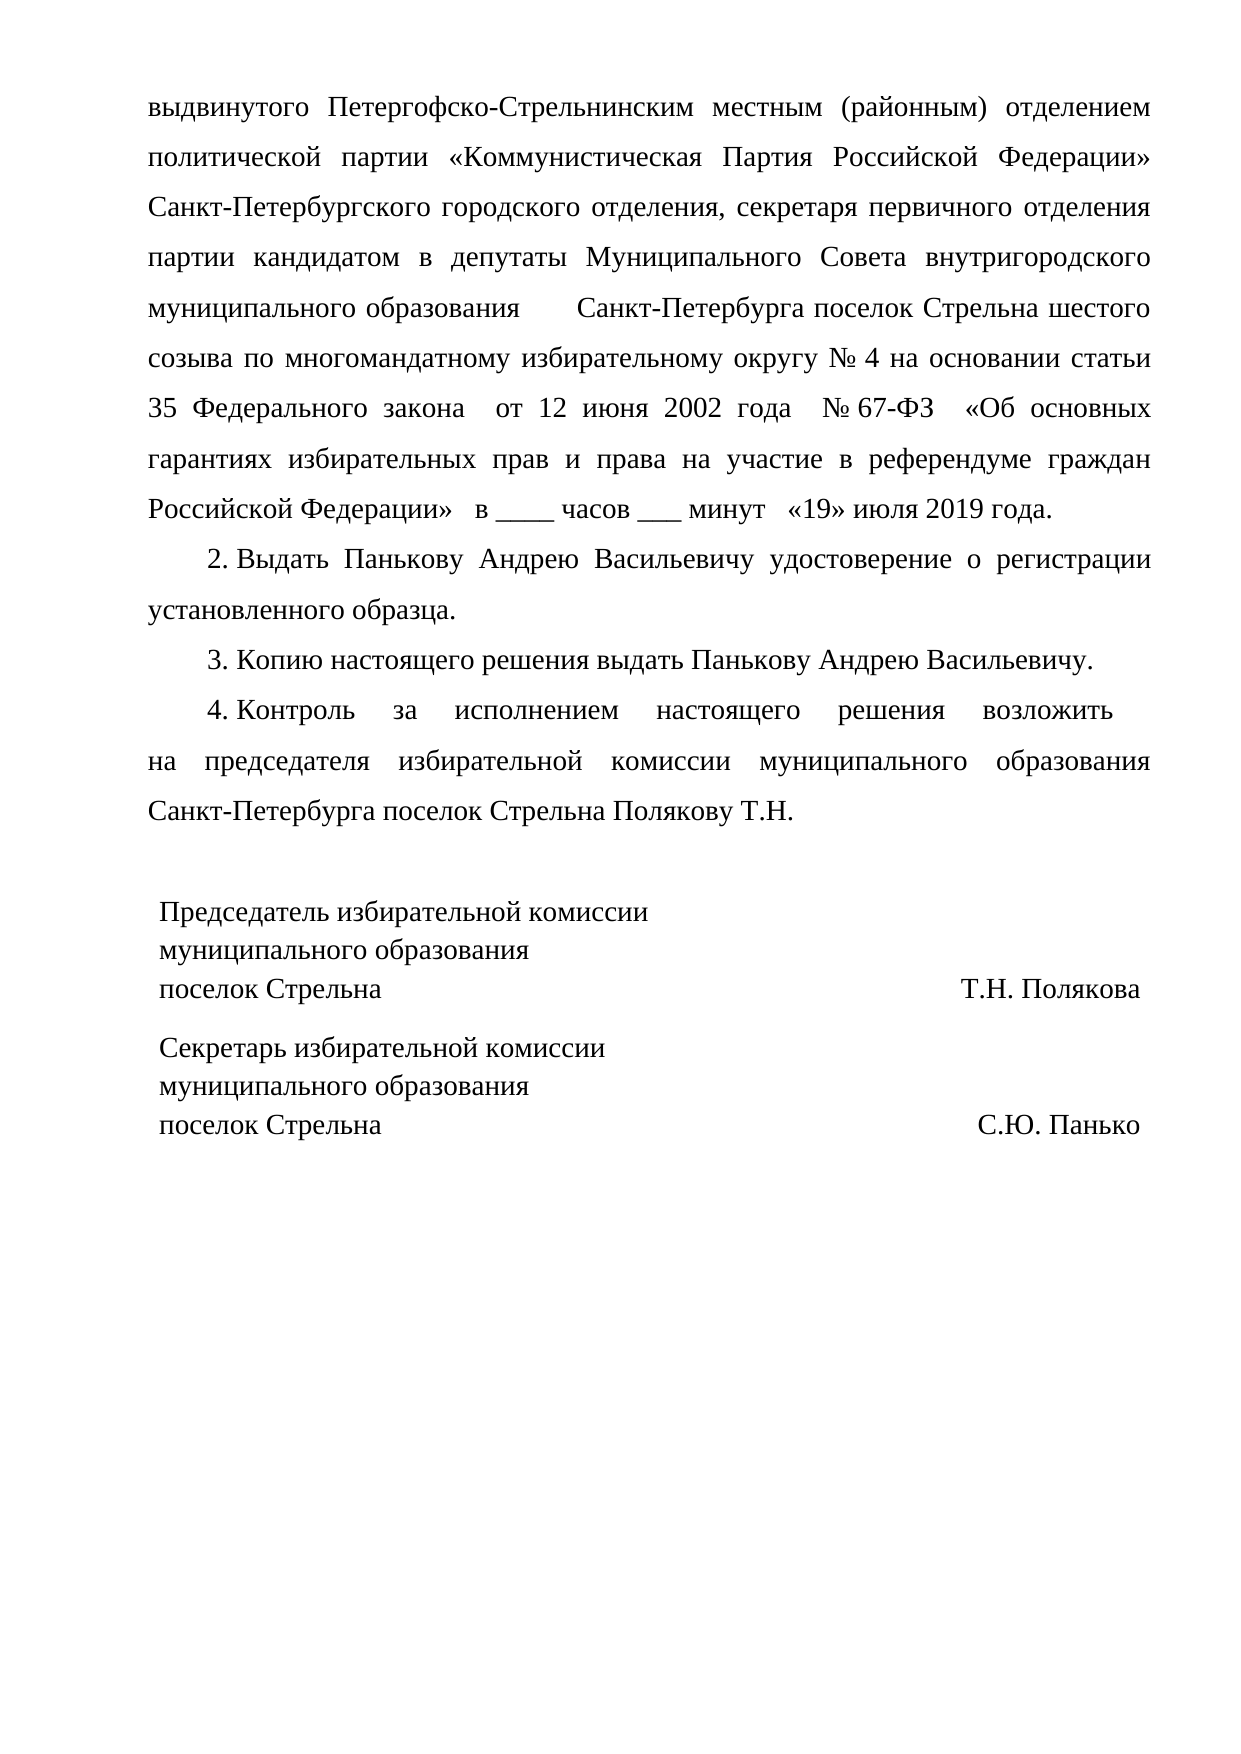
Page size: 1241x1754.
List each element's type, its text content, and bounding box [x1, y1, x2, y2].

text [148, 89, 1152, 525]
table_cell С.Ю. Панько [938, 1030, 1152, 1166]
text 3. Копию настоящего решения выдать Панькову Андрею Васильевичу. [148, 642, 1152, 676]
text 2. Выдать Панькову Андрею Васильевичу удостоверение о регистрации установленного образца. [148, 541, 1152, 625]
table_cell Секретарь избирательной комиссии муниципального образования поселок Стрельна [148, 1030, 938, 1166]
table_header Председатель избирательной комиссии муниципального образования поселок Стрельна [148, 894, 938, 1030]
text 4. Контроль за исполнением настоящего решения возложить на председателя избирательной комиссии муниципального образования Санкт-Петербурга поселок Стрельна Полякову Т.Н. [148, 692, 1152, 827]
table_header Т.Н. Полякова [938, 894, 1152, 1030]
